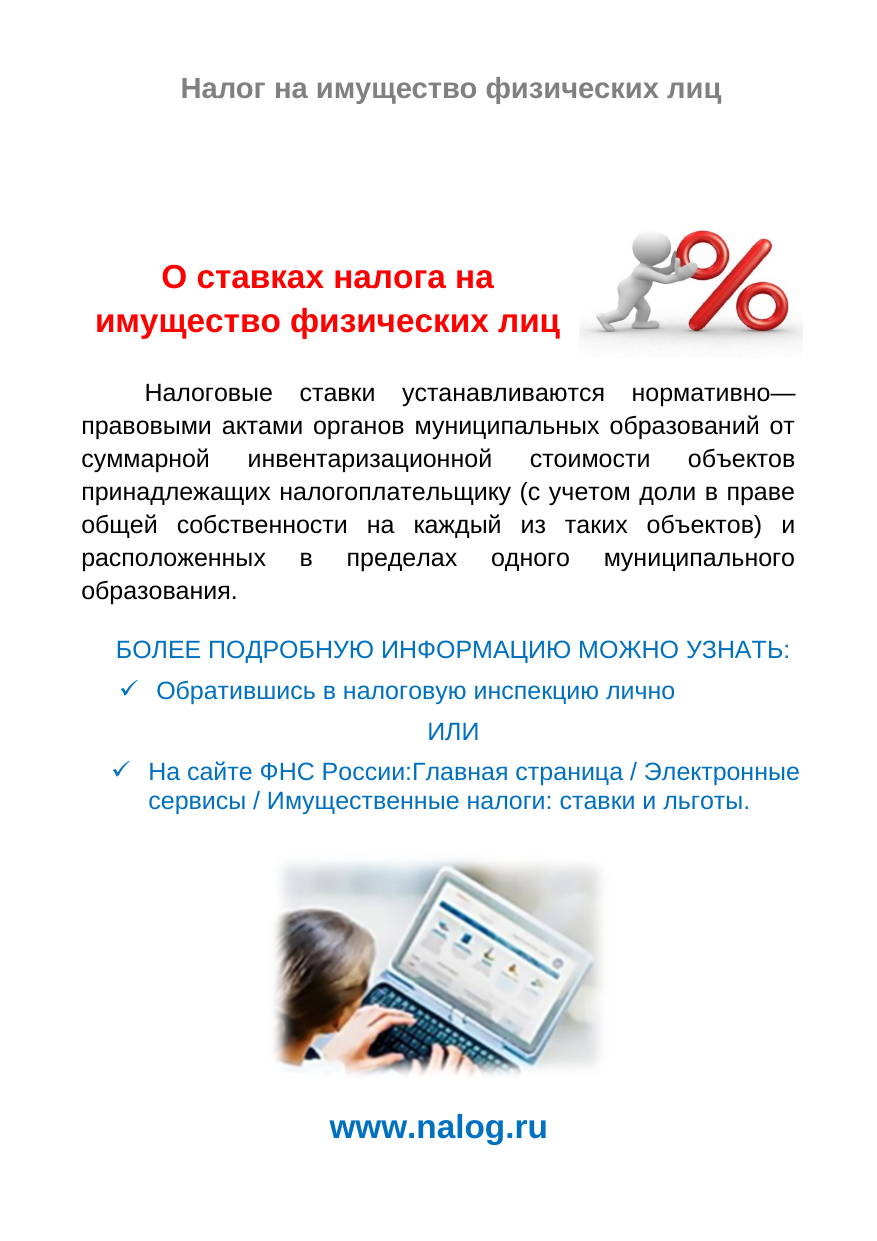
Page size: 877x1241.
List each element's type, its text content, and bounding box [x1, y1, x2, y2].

picture [579, 215, 803, 358]
picture [267, 851, 614, 1079]
